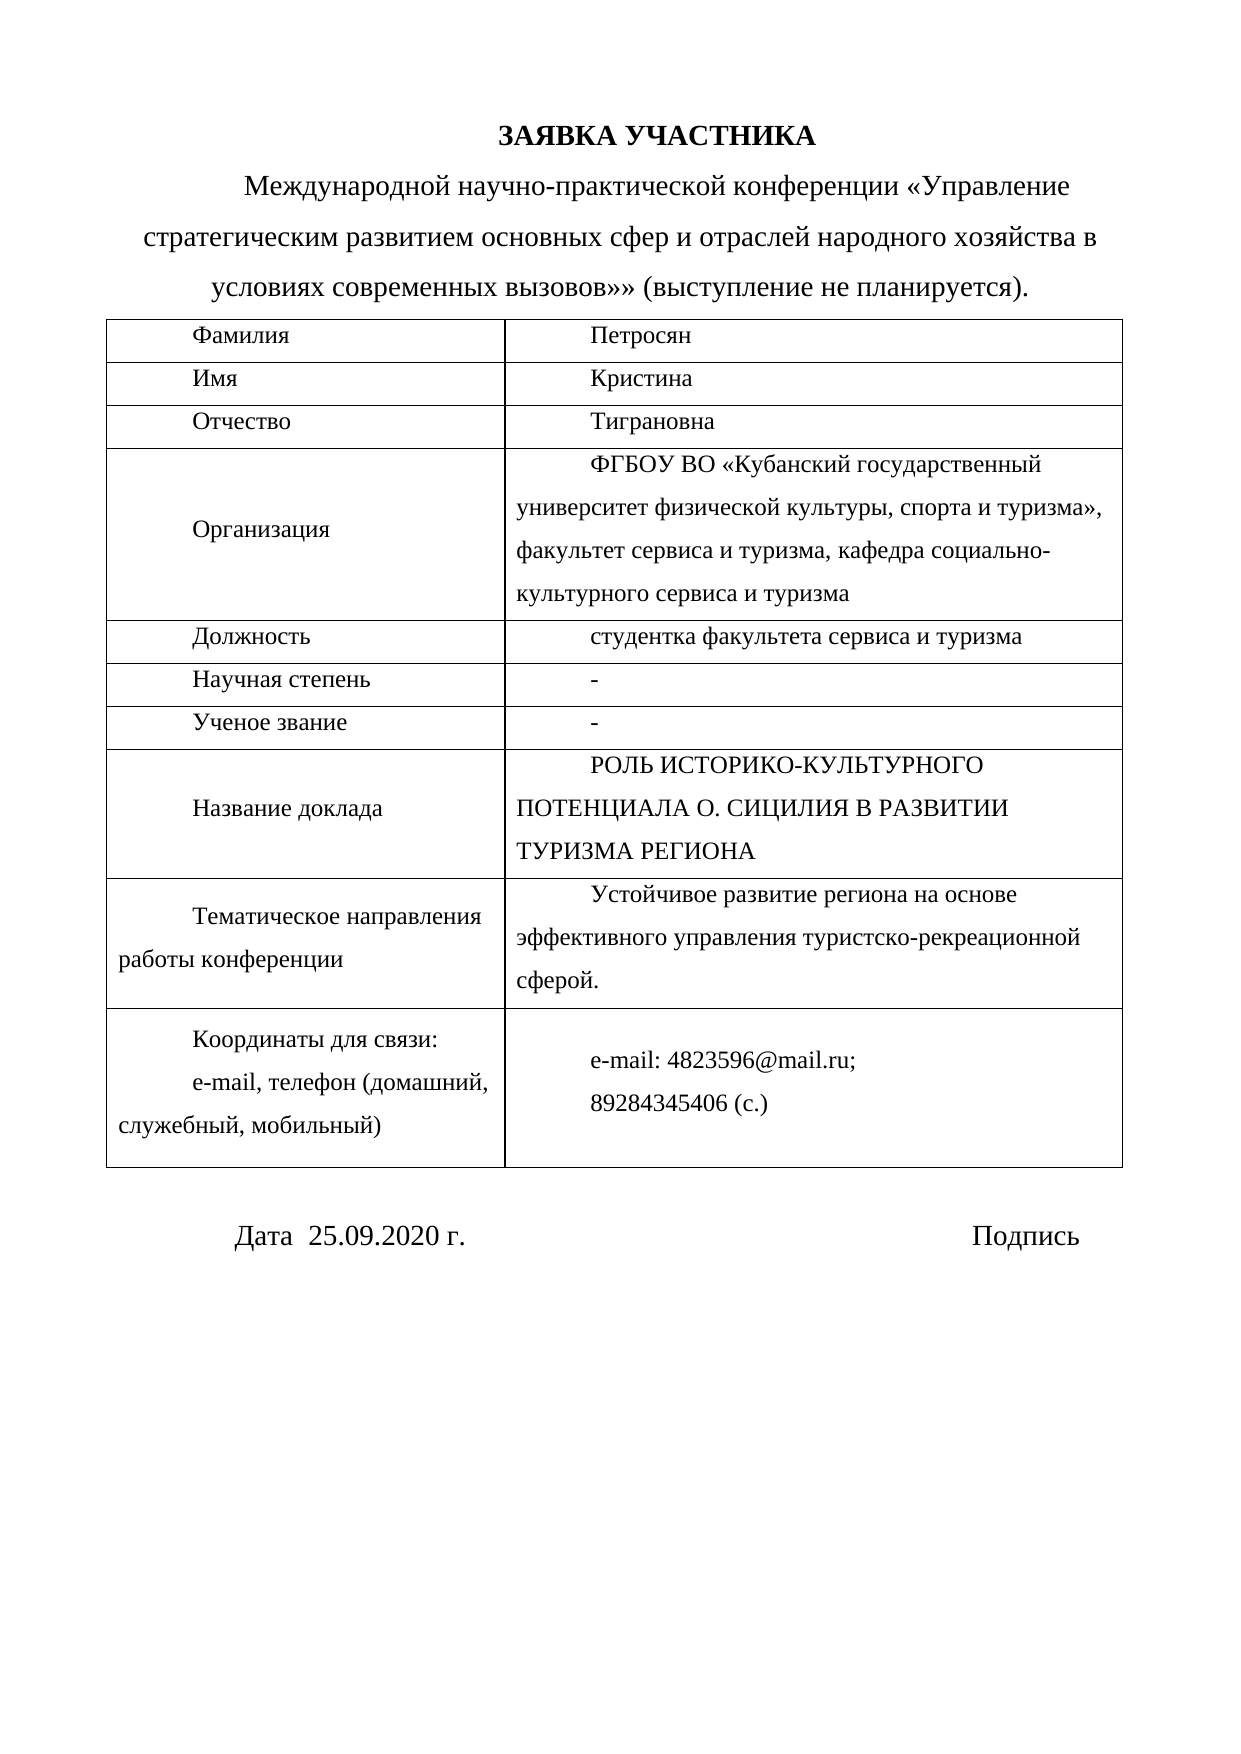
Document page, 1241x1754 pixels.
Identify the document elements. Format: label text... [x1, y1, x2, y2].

table_cell Имя [107, 363, 504, 405]
table_cell студентка факультета сервиса и туризма [506, 621, 1122, 663]
table_cell ФГБОУ ВО «Кубанский государственный университет физической культуры, спорта и туризма», факультет сервиса и туризма, кафедра социально-культурного сервиса и туризма [506, 449, 1122, 620]
table_cell Ученое звание [107, 707, 504, 749]
table_header Петросян [506, 320, 1122, 362]
table_cell РОЛЬ ИСТОРИКО-КУЛЬТУРНОГО ПОТЕНЦИАЛА О. СИЦИЛИЯ В РАЗВИТИИ ТУРИЗМА РЕГИОНА [506, 750, 1122, 878]
table_cell - [506, 664, 1122, 706]
table_header Фамилия [107, 320, 504, 362]
text Международной научно-практической конференции «Управление стратегическим развитием основных сфер и отраслей народного хозяйства в условиях современных вызовов»» (выступление не планируется). [118, 168, 1122, 303]
text ЗАЯВКА УЧАСТНИКА [118, 118, 1122, 152]
table_cell Координаты для связи: e-mail, телефон (домашний, служебный, мобильный) [107, 1009, 504, 1167]
table_cell Устойчивое развитие региона на основе эффективного управления туристско-рекреационной сферой. [506, 879, 1122, 1007]
table_cell Кристина [506, 363, 1122, 405]
table_cell Должность [107, 621, 504, 663]
table_cell Отчество [107, 406, 504, 448]
text Дата 25.09.2020 г. Подпись [118, 1218, 1122, 1252]
table_cell Организация [107, 449, 504, 620]
table_cell - [506, 707, 1122, 749]
table_cell Название доклада [107, 750, 504, 878]
table_cell Тематическое направления работы конференции [107, 879, 504, 1007]
table_cell Тиграновна [506, 406, 1122, 448]
table_cell e-mail: 4823596@mail.ru; 89284345406 (с.) [506, 1009, 1122, 1167]
table_cell Научная степень [107, 664, 504, 706]
